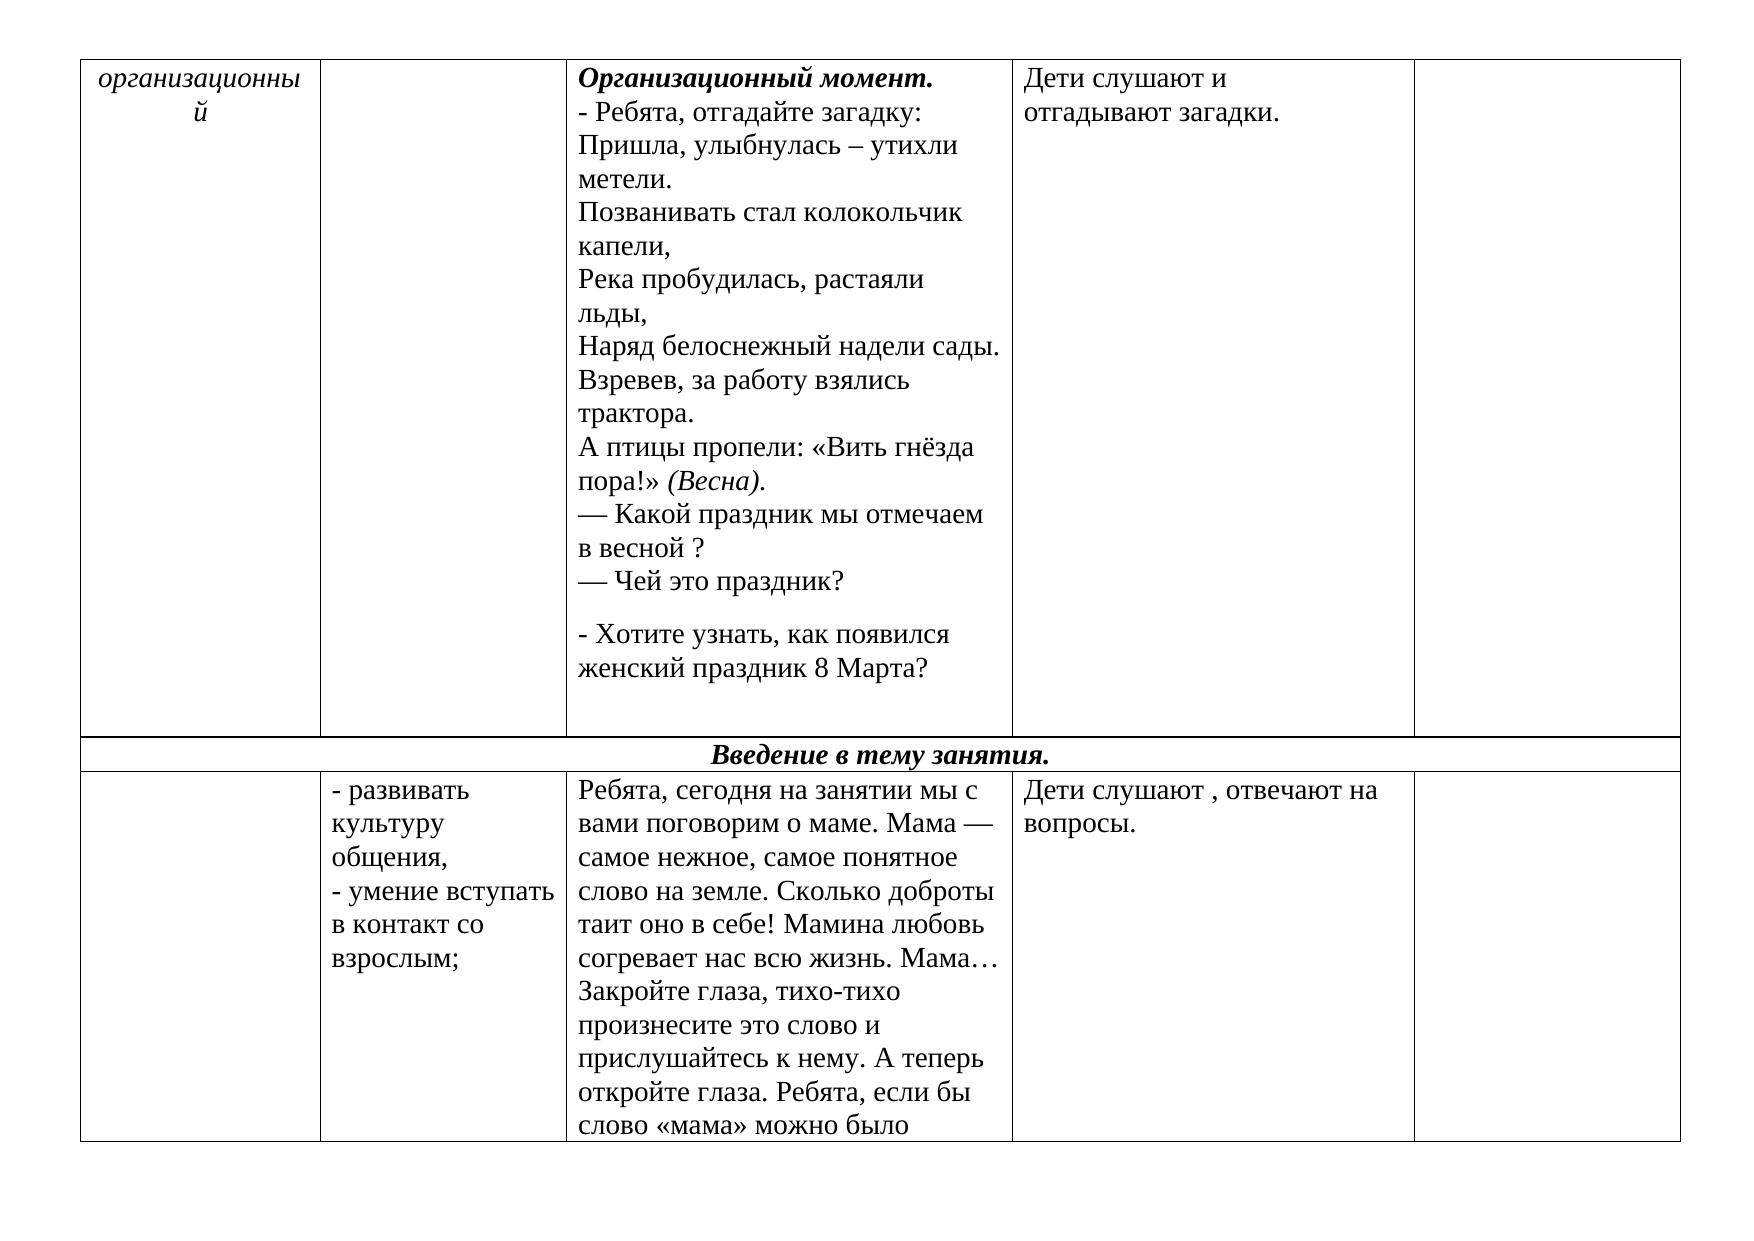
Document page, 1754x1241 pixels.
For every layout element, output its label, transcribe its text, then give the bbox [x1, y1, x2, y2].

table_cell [81, 60, 320, 736]
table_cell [321, 772, 566, 1141]
table_cell [321, 60, 566, 736]
table_cell Организационный момент. - Ребята, отгадайте загадку: Пришла, улыбнулась – утихли метели. Позванивать стал колокольчик капели, Река пробудилась, растаяли льды, Наряд белоснежный надели сады. Взревев, за работу взялись трактора. А птицы пропели: «Вить гнёзда пора!» (Весна). — Какой праздник мы отмечаем в весной ? — Чей это праздник? - Хотите узнать, как появился женский праздник 8 Марта? [567, 60, 1012, 736]
table_cell Дети слушают и отгадывают загадки. [1013, 60, 1414, 736]
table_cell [1013, 772, 1414, 1141]
table_cell [1415, 772, 1680, 1141]
table_cell [81, 772, 320, 1141]
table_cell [567, 772, 1012, 1141]
table_cell Введение в тему занятия. [81, 738, 1680, 771]
table_cell [1415, 60, 1680, 736]
